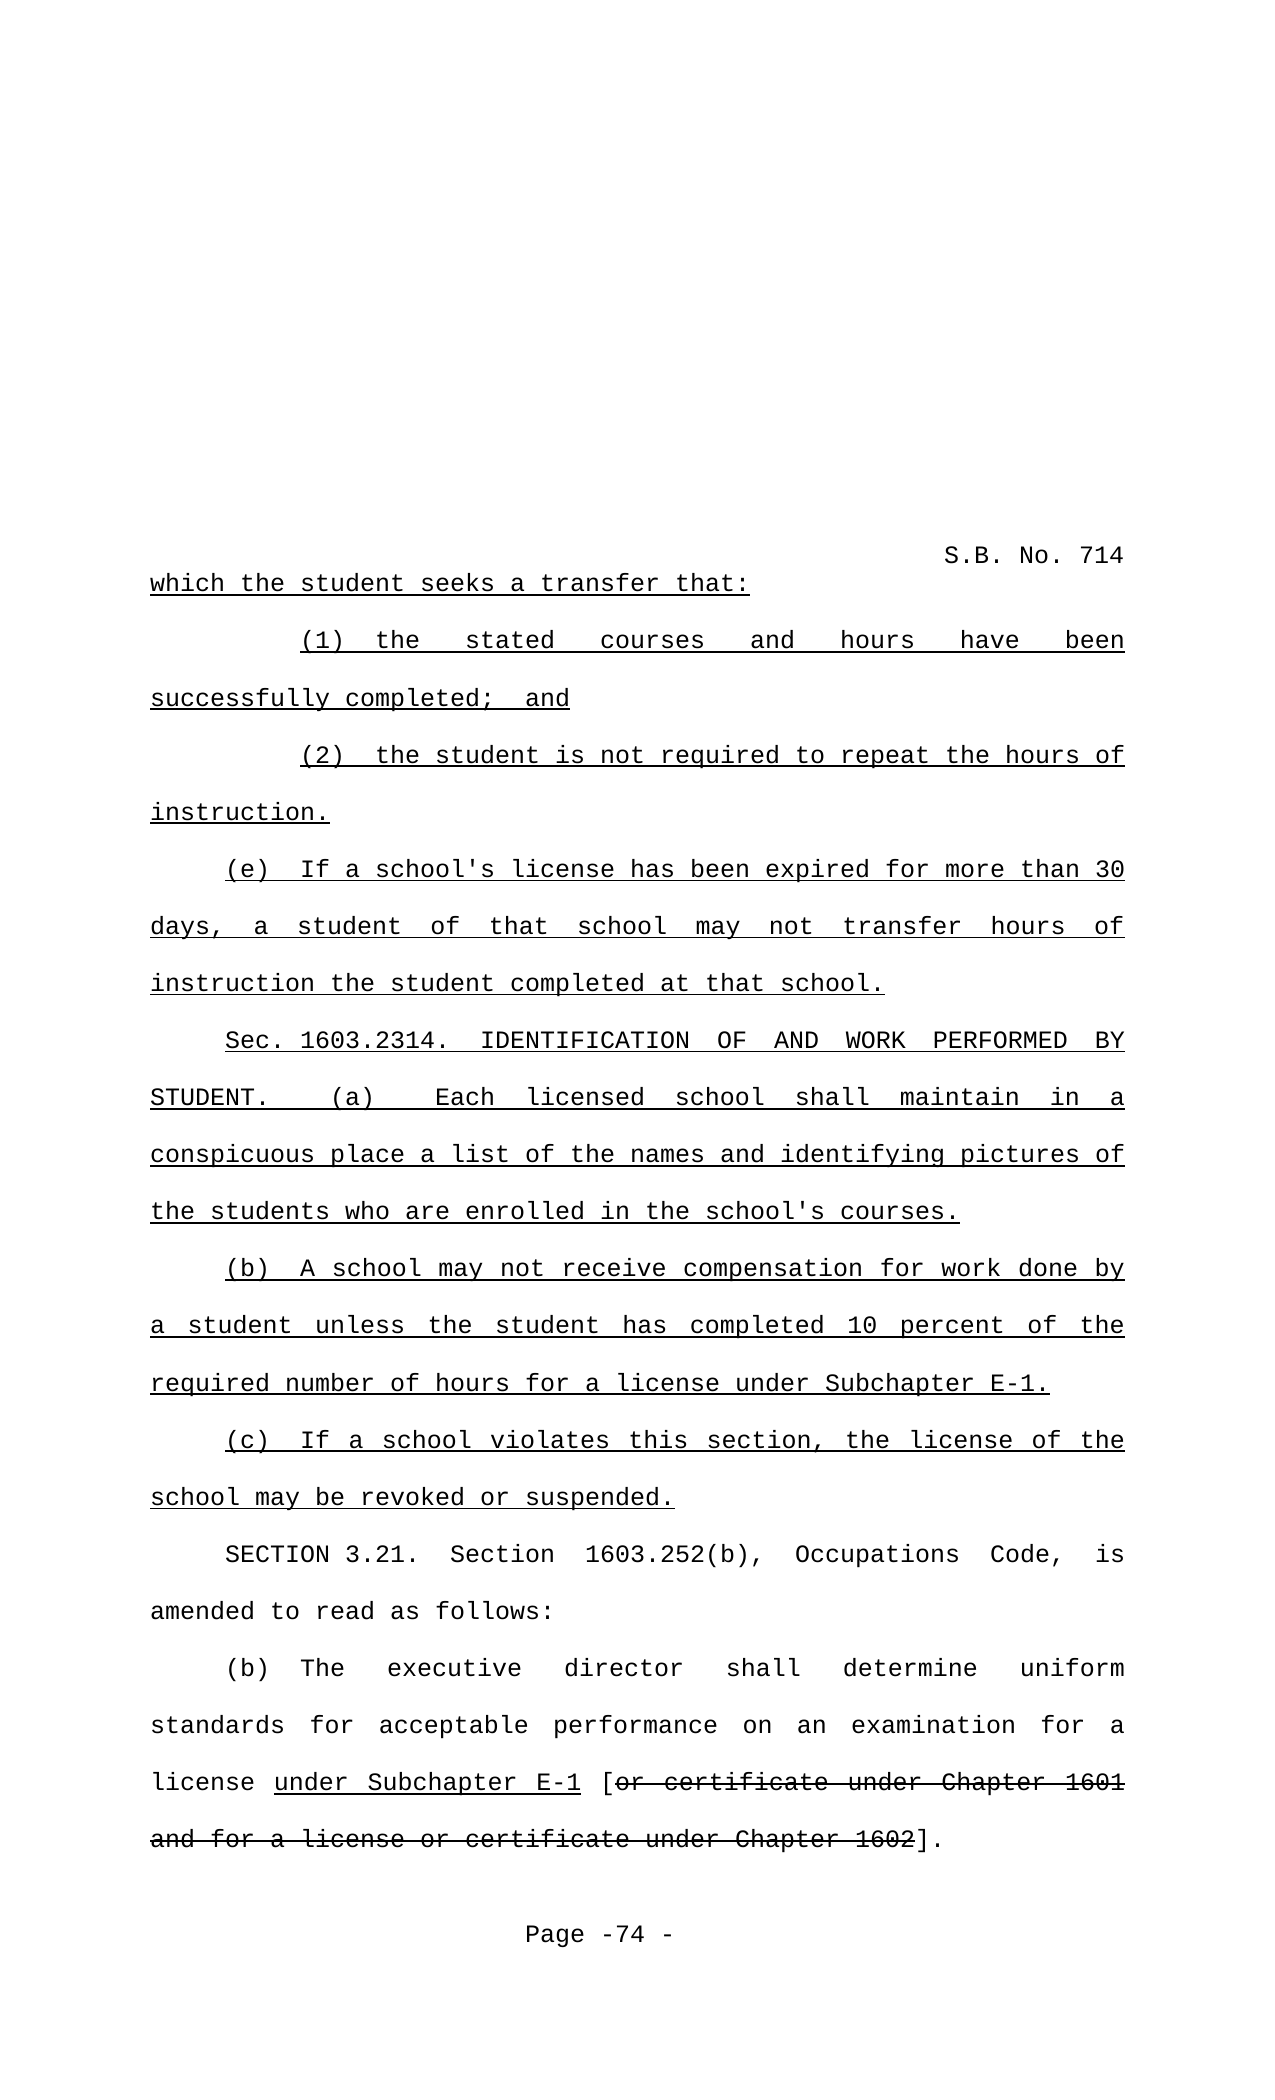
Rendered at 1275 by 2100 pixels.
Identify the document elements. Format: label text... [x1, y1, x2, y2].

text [150, 571, 1125, 599]
text (b) A school may not receive compensation for work done by a student unless the student has completed 10 percent of the required number of hours for a license under Subchapter E-1. [150, 1256, 1125, 1336]
text (2) the student is not required to repeat the hours of instruction. [150, 742, 1125, 828]
text (e) If a school's license has been expired for more than 30 days, a student of that school may not transfer hours of instruction the student completed at that school. [150, 856, 1125, 937]
text Sec. 1603.2314. IDENTIFICATION OF AND WORK PERFORMED BY STUDENT. (a) Each licensed school shall maintain in a conspicuous place a list of the names and identifying pictures of the students who are enrolled in the school's courses. [150, 1027, 1125, 1108]
text Sec. 1603.2314. IDENTIFICATION OF AND WORK PERFORMED BY STUDENT. (a) Each licensed school shall maintain in a conspicuous place a list of the names and identifying pictures of the students who are enrolled in the school's courses. [150, 1110, 1125, 1165]
text SECTION 3.21. Section 1603.252(b), Occupations Code, is amended to read as follows: [150, 1541, 1125, 1627]
text (b) The executive director shall determine uniform standards for acceptable performance on an examination for a license under Subchapter E-1 [or certificate under Chapter 1601 and for a license or certificate under Chapter 1602]. [150, 1655, 1125, 1855]
text (c) If a school violates this section, the license of the school may be revoked or suspended. [150, 1427, 1125, 1513]
text (b) A school may not receive compensation for work done by a student unless the student has completed 10 percent of the required number of hours for a license under Subchapter E-1. [150, 1338, 1125, 1398]
text (e) If a school's license has been expired for more than 30 days, a student of that school may not transfer hours of instruction the student completed at that school. [150, 938, 1125, 999]
text Sec. 1603.2314. IDENTIFICATION OF AND WORK PERFORMED BY STUDENT. (a) Each licensed school shall maintain in a conspicuous place a list of the names and identifying pictures of the students who are enrolled in the school's courses. [150, 1167, 1125, 1227]
text (1) the stated courses and hours have been successfully completed; and [150, 628, 1125, 713]
